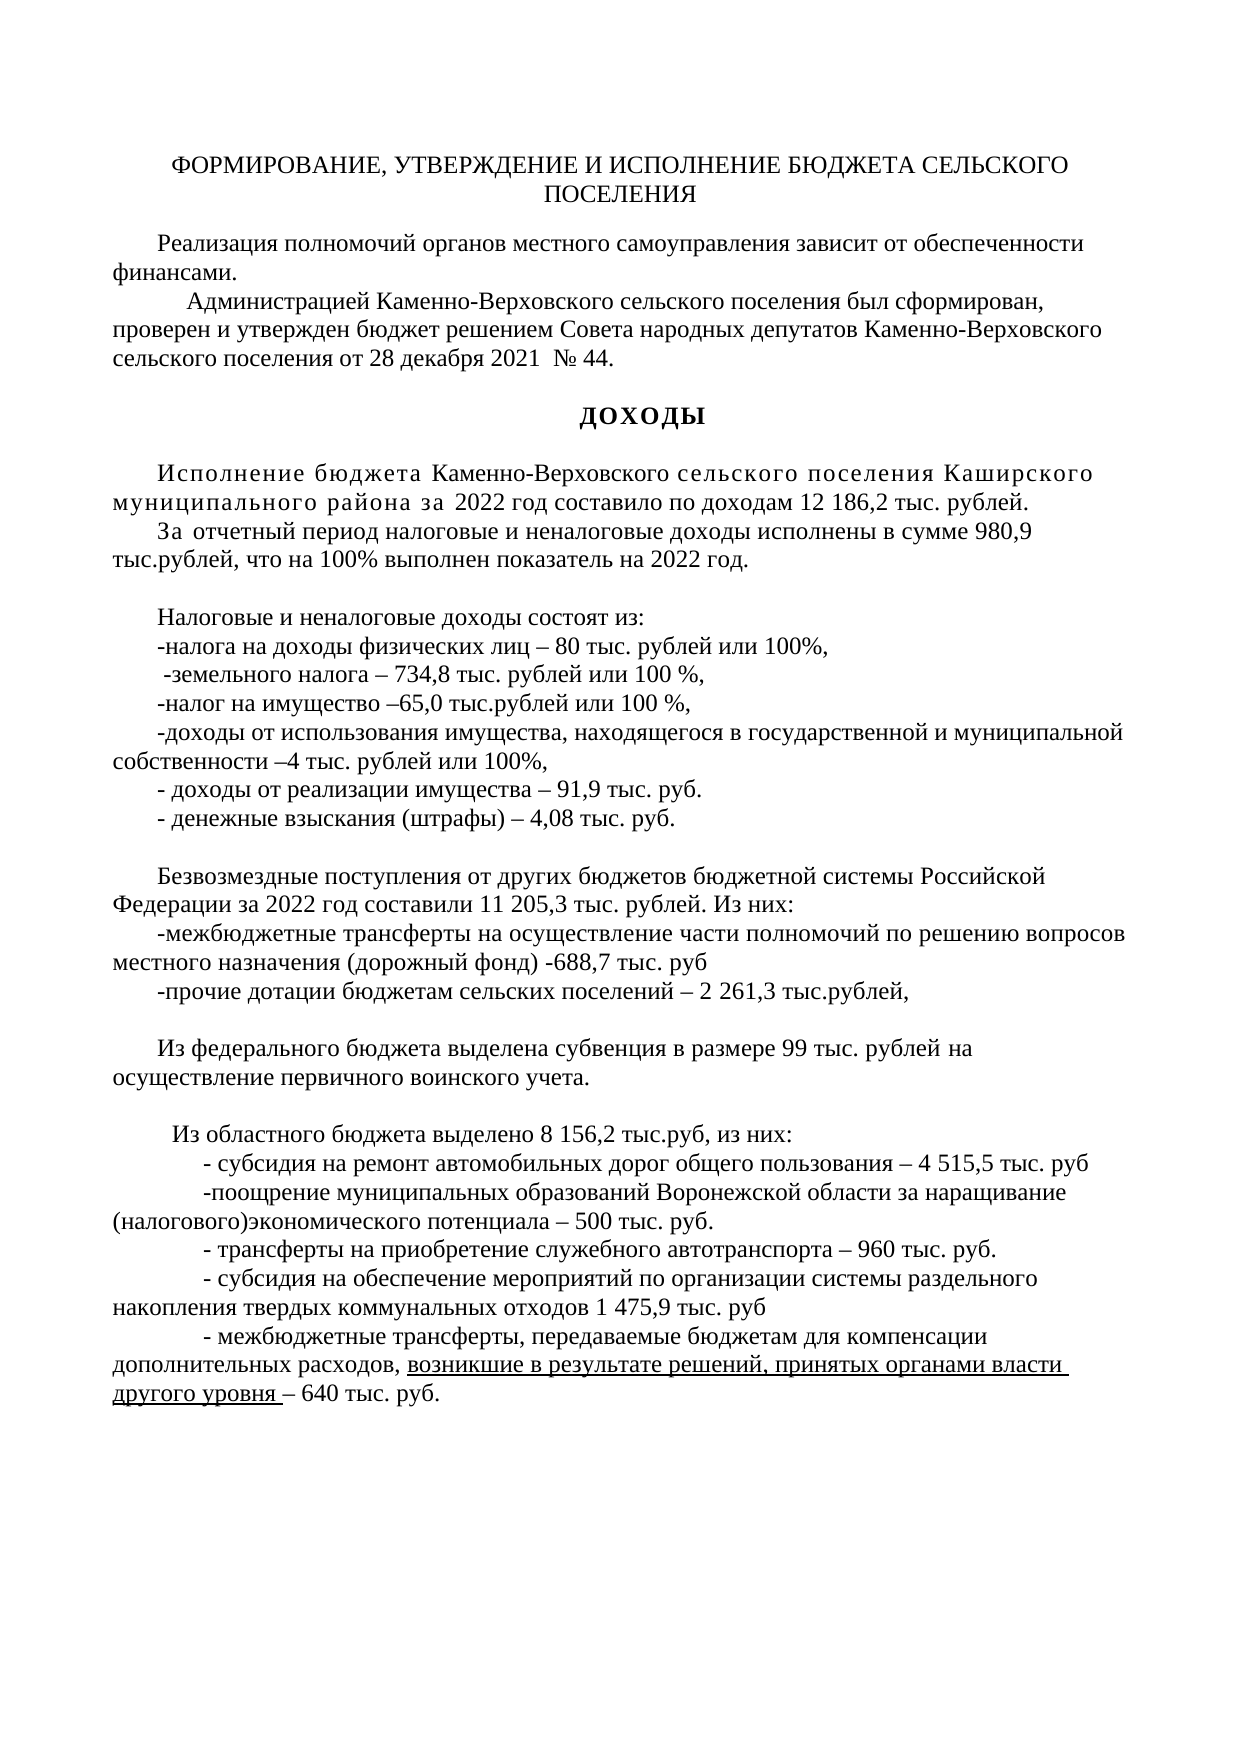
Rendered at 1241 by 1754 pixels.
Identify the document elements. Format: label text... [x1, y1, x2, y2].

text Исполнение бюджета Каменно-Верховского сельского поселения Каширского муниципального района за 2022 год составило по доходам 12 186,2 тыс. рублей. [112, 458, 1128, 516]
text Из федерального бюджета выделена субвенция в размере 99 тыс. рублей на осуществление первичного воинского учета. [112, 1033, 1128, 1091]
text -налога на доходы физических лиц – 80 тыс. рублей или 100%, [112, 631, 1128, 659]
text -налог на имущество –65,0 тыс.рублей или 100 %, [112, 688, 1128, 717]
text - денежные взыскания (штрафы) – 4,08 тыс. руб. [112, 803, 1128, 832]
text -поощрение муниципальных образований Воронежской области за наращивание (налогового)экономического потенциала – 500 тыс. руб. [112, 1177, 1128, 1234]
text - субсидия на обеспечение мероприятий по организации системы раздельного накопления твердых коммунальных отходов 1 475,9 тыс. руб [112, 1263, 1128, 1321]
text - субсидия на ремонт автомобильных дорог общего пользования – 4 515,5 тыс. руб [112, 1148, 1128, 1177]
text -земельного налога – 734,8 тыс. рублей или 100 %, [112, 659, 1128, 688]
text За отчетный период налоговые и неналоговые доходы исполнены в сумме 980,9 тыс.рублей, что на 100% выполнен показатель на 2022 год. [112, 516, 1128, 573]
text ДОХОДЫ [112, 401, 1128, 429]
text - доходы от реализации имущества – 91,9 тыс. руб. [112, 774, 1128, 803]
text Реализация полномочий органов местного самоуправления зависит от обеспеченности финансами. [112, 228, 1128, 286]
text Налоговые и неналоговые доходы состоят из: [112, 602, 1128, 631]
text Администрацией Каменно-Верховского сельского поселения был сформирован, проверен и утвержден бюджет решением Совета народных депутатов Каменно-Верховского сельского поселения от 28 декабря 2021 № 44. [112, 286, 1128, 372]
text - трансферты на приобретение служебного автотранспорта – 960 тыс. руб. [112, 1234, 1128, 1263]
text ФОРМИРОВАНИЕ, УТВЕРЖДЕНИЕ И ИСПОЛНЕНИЕ БЮДЖЕТА СЕЛЬСКОГО ПОСЕЛЕНИЯ [112, 150, 1128, 207]
text -прочие дотации бюджетам сельских поселений – 2 261,3 тыс.рублей, [112, 976, 1128, 1004]
text - межбюджетные трансферты, передаваемые бюджетам для компенсации дополнительных расходов, возникшие в результате решений, принятых органами власти другого уровня – 640 тыс. руб. [112, 1321, 1128, 1407]
text Из областного бюджета выделено 8 156,2 тыс.руб, из них: [112, 1119, 1128, 1148]
text Безвозмездные поступления от других бюджетов бюджетной системы Российской Федерации за 2022 год составили 11 205,3 тыс. рублей. Из них: [112, 861, 1128, 918]
text -межбюджетные трансферты на осуществление части полномочий по решению вопросов местного назначения (дорожный фонд) -688,7 тыс. руб [112, 918, 1128, 976]
text -доходы от использования имущества, находящегося в государственной и муниципальной собственности –4 тыс. рублей или 100%, [112, 717, 1128, 774]
